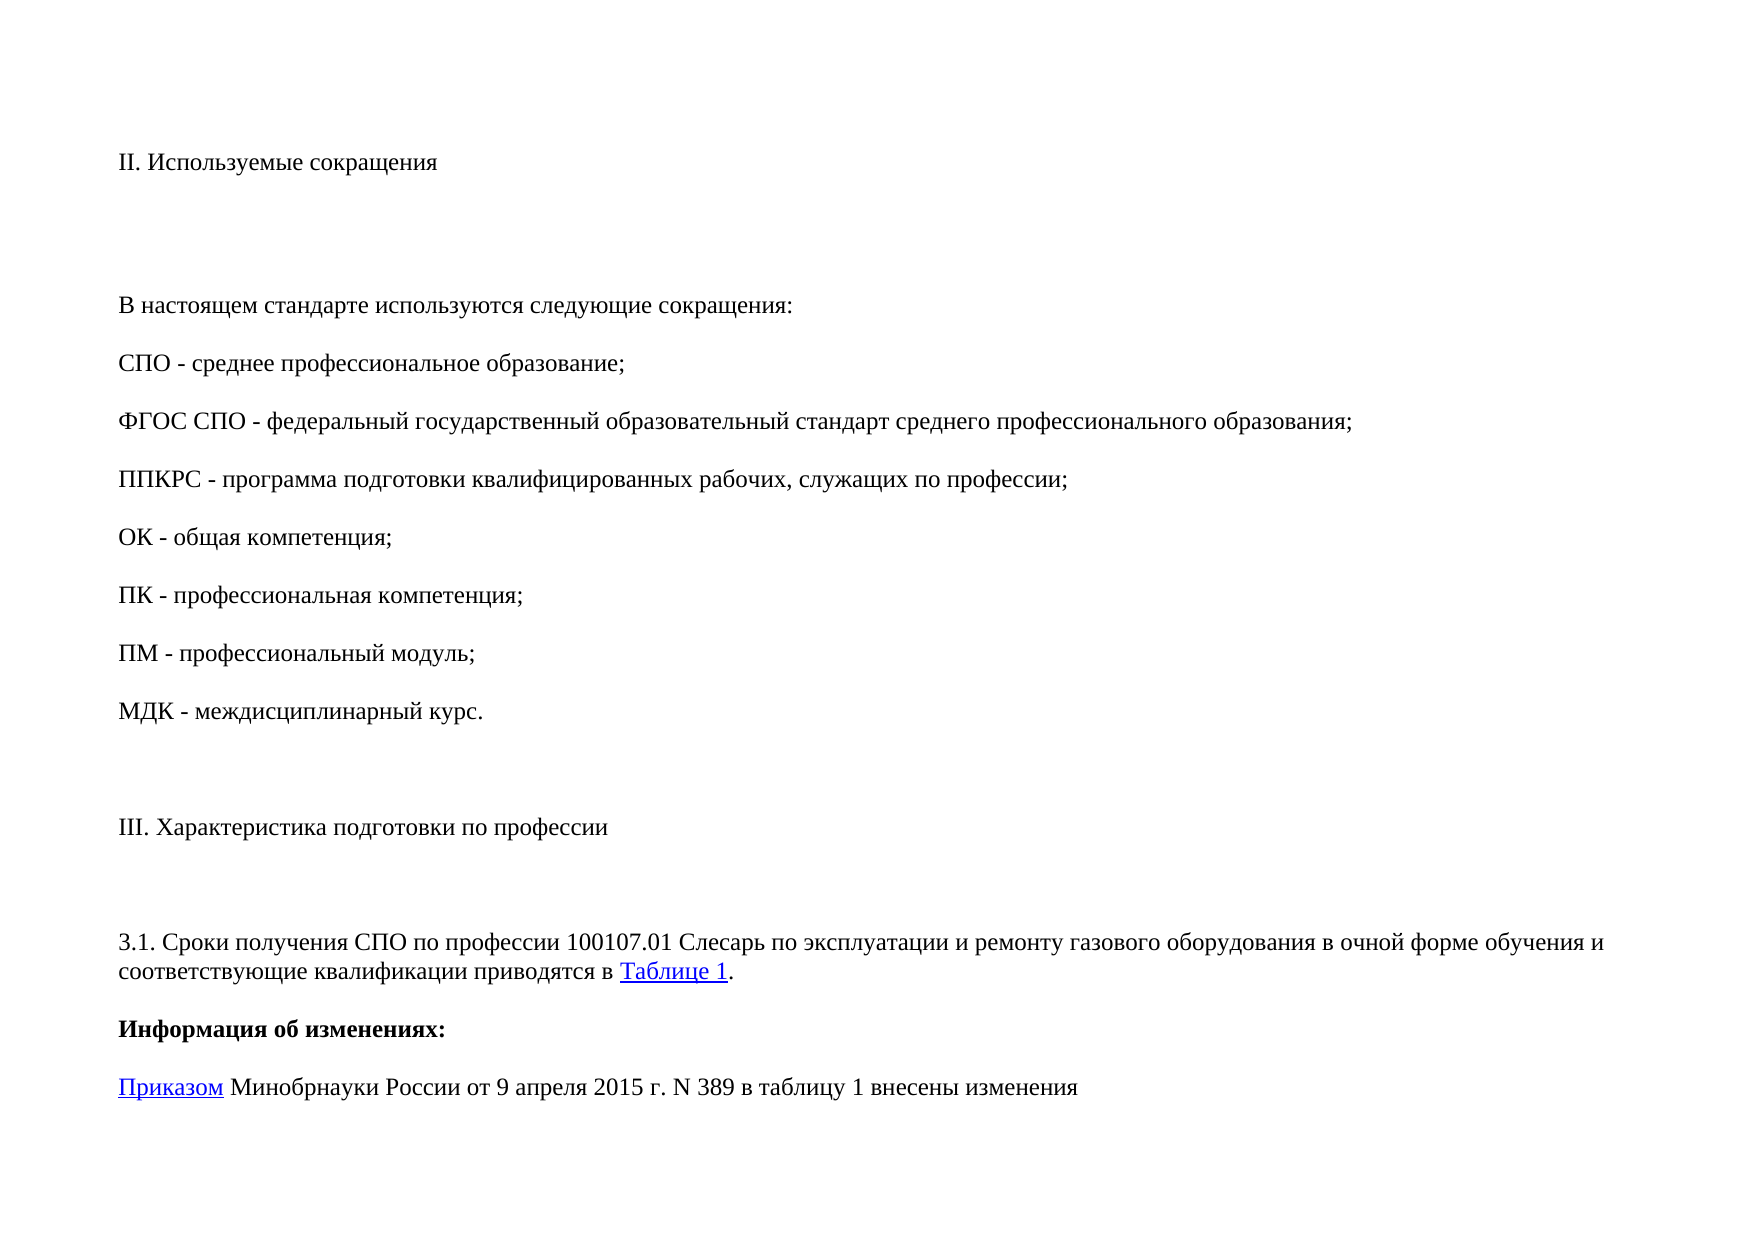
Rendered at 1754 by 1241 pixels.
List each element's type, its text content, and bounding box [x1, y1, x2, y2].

text ОК - общая компетенция; [118, 522, 1636, 551]
text ПК - профессиональная компетенция; [118, 580, 1636, 609]
text ППКРС - программа подготовки квалифицированных рабочих, служащих по профессии; [118, 464, 1636, 493]
text ПМ - профессиональный модуль; [118, 638, 1636, 667]
text СПО - среднее профессиональное образование; [118, 348, 1636, 377]
text 3.1. Сроки получения СПО по профессии 100107.01 Слесарь по эксплуатации и ремонту газового оборудования в очной форме обучения и соответствующие квалификации приводятся в Таблице 1. [118, 927, 1636, 985]
text Информация об изменениях: [118, 1014, 1636, 1043]
text В настоящем стандарте используются следующие сокращения: [118, 290, 1636, 319]
text МДК - междисциплинарный курс. [118, 696, 1636, 724]
text ФГОС СПО - федеральный государственный образовательный стандарт среднего профессионального образования; [118, 406, 1636, 435]
text III. Характеристика подготовки по профессии [118, 812, 1636, 840]
text II. Используемые сокращения [118, 147, 1636, 175]
text Приказом Минобрнауки России от 9 апреля 2015 г. N 389 в таблицу 1 внесены изменения [118, 1072, 1636, 1101]
